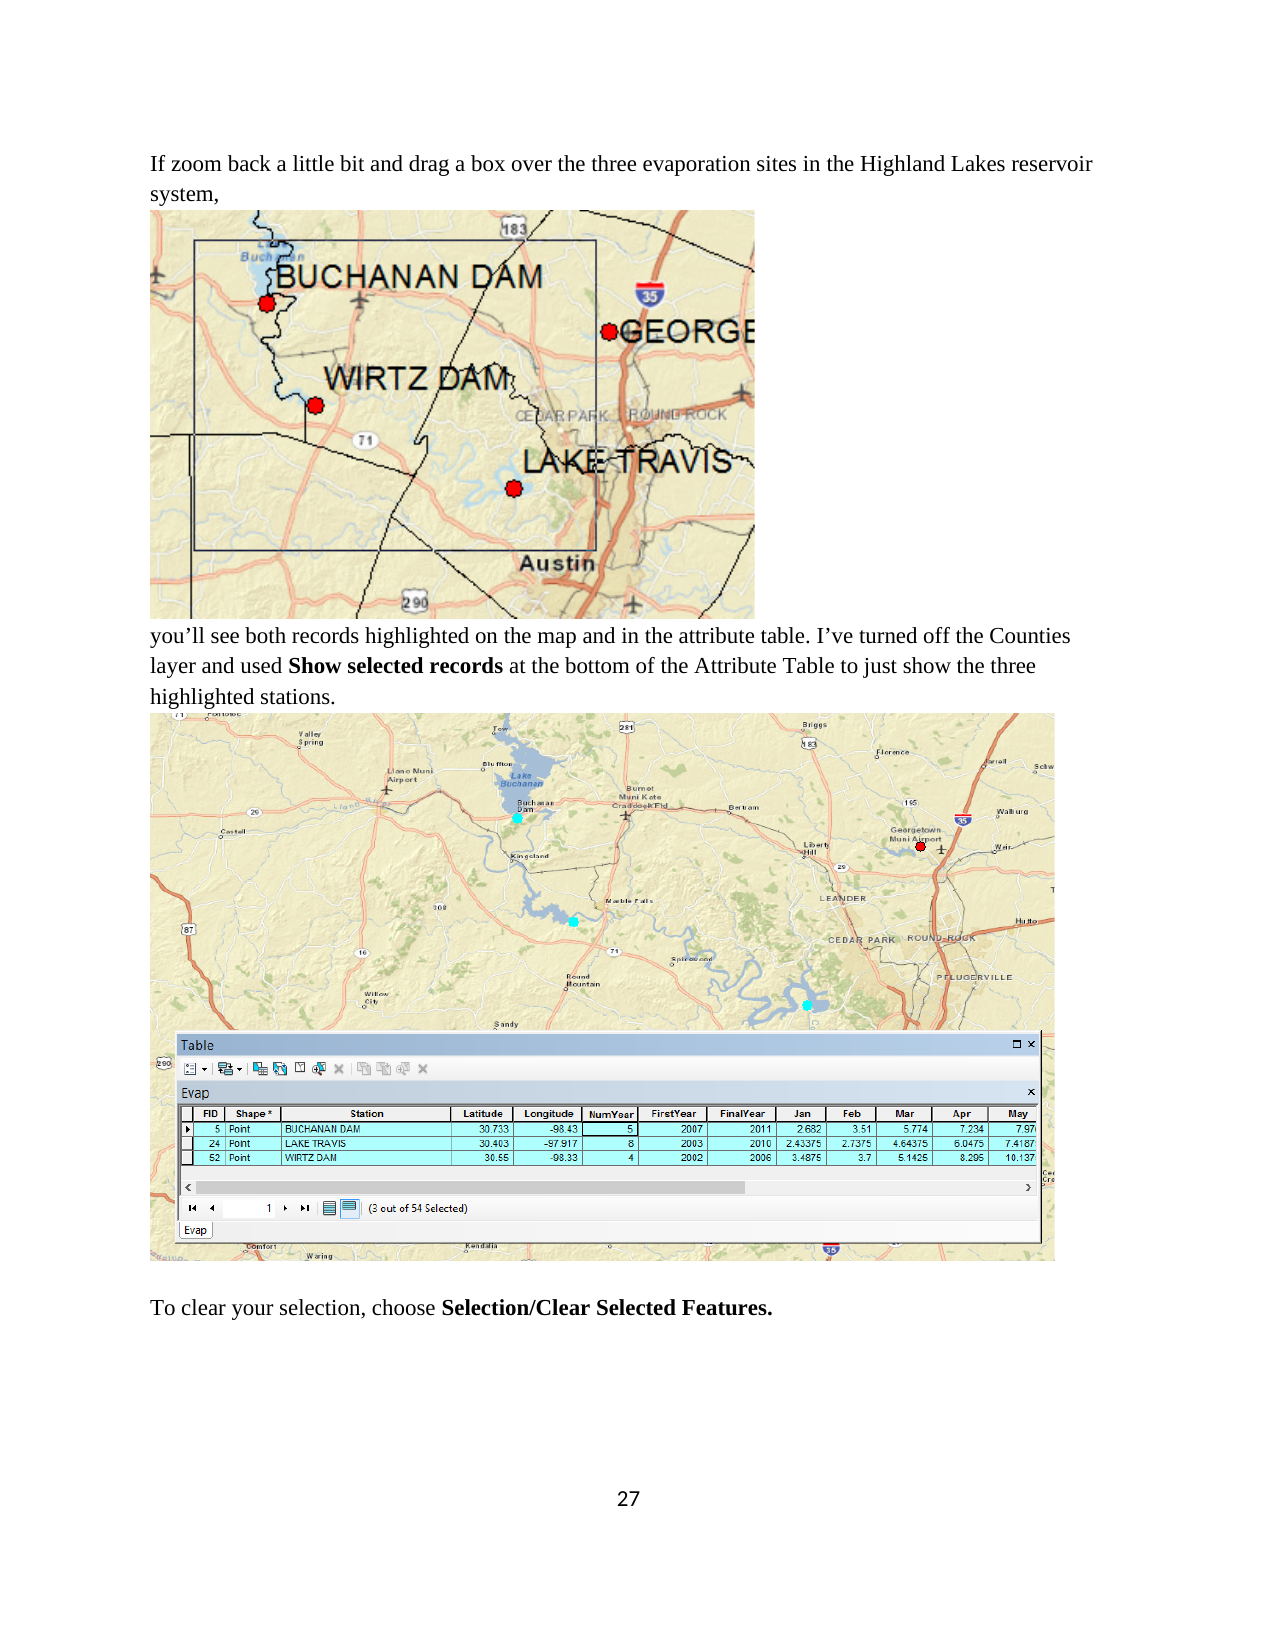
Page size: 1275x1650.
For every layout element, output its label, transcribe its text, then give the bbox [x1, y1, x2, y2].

text you’ll see both records highlighted on the map and in the attribute table. I’ve turned off the Counties layer and used Show selected records at the bottom of the Attribute Table to just show the three highlighted stations. [150, 622, 1106, 709]
picture [150, 713, 1055, 1261]
text To clear your selection, choose Selection/Clear Selected Features. [150, 1294, 1106, 1320]
picture [150, 210, 755, 619]
text If zoom back a little bit and drag a box over the three evaporation sites in the Highland Lakes reservoir system, [150, 150, 1106, 207]
